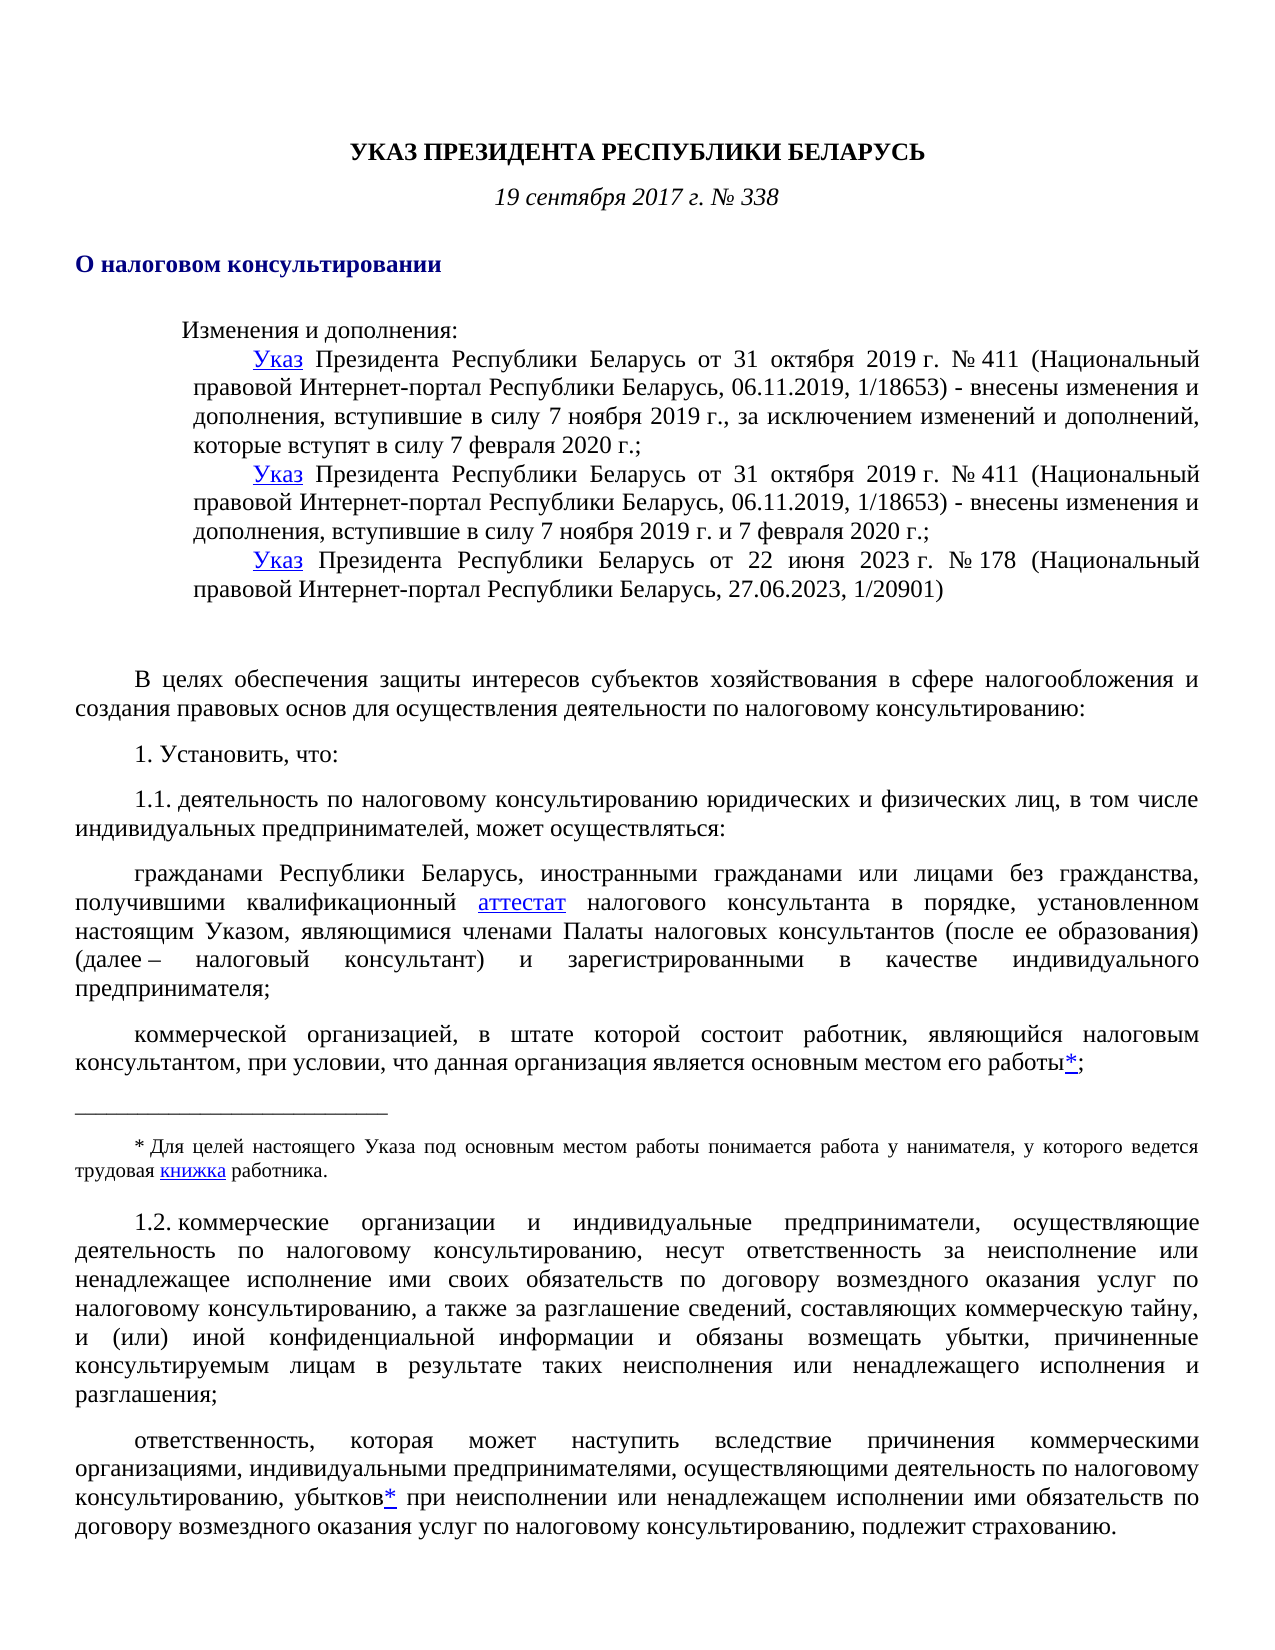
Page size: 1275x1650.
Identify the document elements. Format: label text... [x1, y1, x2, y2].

text Указ Президента Республики Беларусь от 22 июня 2023 г. № 178 (Национальный правовой Интернет-портал Республики Беларусь, 27.06.2023, 1/20901) [193, 545, 1200, 602]
title О налоговом консультировании [75, 249, 964, 277]
text ответственность, которая может наступить вследствие причинения коммерческими организациями, индивидуальными предпринимателями, осуществляющими деятельность по налоговому консультированию, убытков* при неисполнении или ненадлежащем исполнении ими обязательств по договору возмездного оказания услуг по налоговому консультированию, подлежит страхованию. [75, 1425, 1200, 1540]
text 1.1. деятельность по налоговому консультированию юридических и физических лиц, в том числе индивидуальных предпринимателей, может осуществляться: [75, 784, 1200, 842]
text В целях обеспечения защиты интересов субъектов хозяйствования в сфере налогообложения и создания правовых основ для осуществления деятельности по налоговому консультированию: [75, 664, 1200, 722]
text УКАЗ ПРЕЗИДЕНТА РЕСПУБЛИКИ БЕЛАРУСЬ [75, 137, 1200, 166]
text * Для целей настоящего Указа под основным местом работы понимается работа у нанимателя, у которого ведется трудовая книжка работника. [75, 1134, 1200, 1182]
text ______________________________ [75, 1093, 1200, 1117]
text гражданами Республики Беларусь, иностранными гражданами или лицами без гражданства, получившими квалификационный аттестат налогового консультанта в порядке, установленном настоящим Указом, являющимися членами Палаты налоговых консультантов (после ее образования) (далее – налоговый консультант) и зарегистрированными в качестве индивидуального предпринимателя; [75, 858, 1200, 1002]
text 1. Установить, что: [75, 739, 1200, 767]
text Указ Президента Республики Беларусь от 31 октября 2019 г. № 411 (Национальный правовой Интернет-портал Республики Беларусь, 06.11.2019, 1/18653) - внесены изменения и дополнения, вступившие в силу 7 ноября 2019 г., за исключением изменений и дополнений, которые вступят в силу 7 февраля 2020 г.; [193, 344, 1200, 459]
text коммерческой организацией, в штате которой состоит работник, являющийся налоговым консультантом, при условии, что данная организация является основным местом его работы*; [75, 1019, 1200, 1076]
text Указ Президента Республики Беларусь от 31 октября 2019 г. № 411 (Национальный правовой Интернет-портал Республики Беларусь, 06.11.2019, 1/18653) - внесены изменения и дополнения, вступившие в силу 7 ноября 2019 г. и 7 февраля 2020 г.; [193, 459, 1200, 545]
text Изменения и дополнения: [181, 315, 1200, 344]
text 1.2. коммерческие организации и индивидуальные предприниматели, осуществляющие деятельность по налоговому консультированию, несут ответственность за неисполнение или ненадлежащее исполнение ими своих обязательств по договору возмездного оказания услуг по налоговому консультированию, а также за разглашение сведений, составляющих коммерческую тайну, и (или) иной конфиденциальной информации и обязаны возмещать убытки, причиненные консультируемым лицам в результате таких неисполнения или ненадлежащего исполнения и разглашения; [75, 1207, 1200, 1408]
text 19 сентября 2017 г. № 338 [75, 182, 1200, 211]
